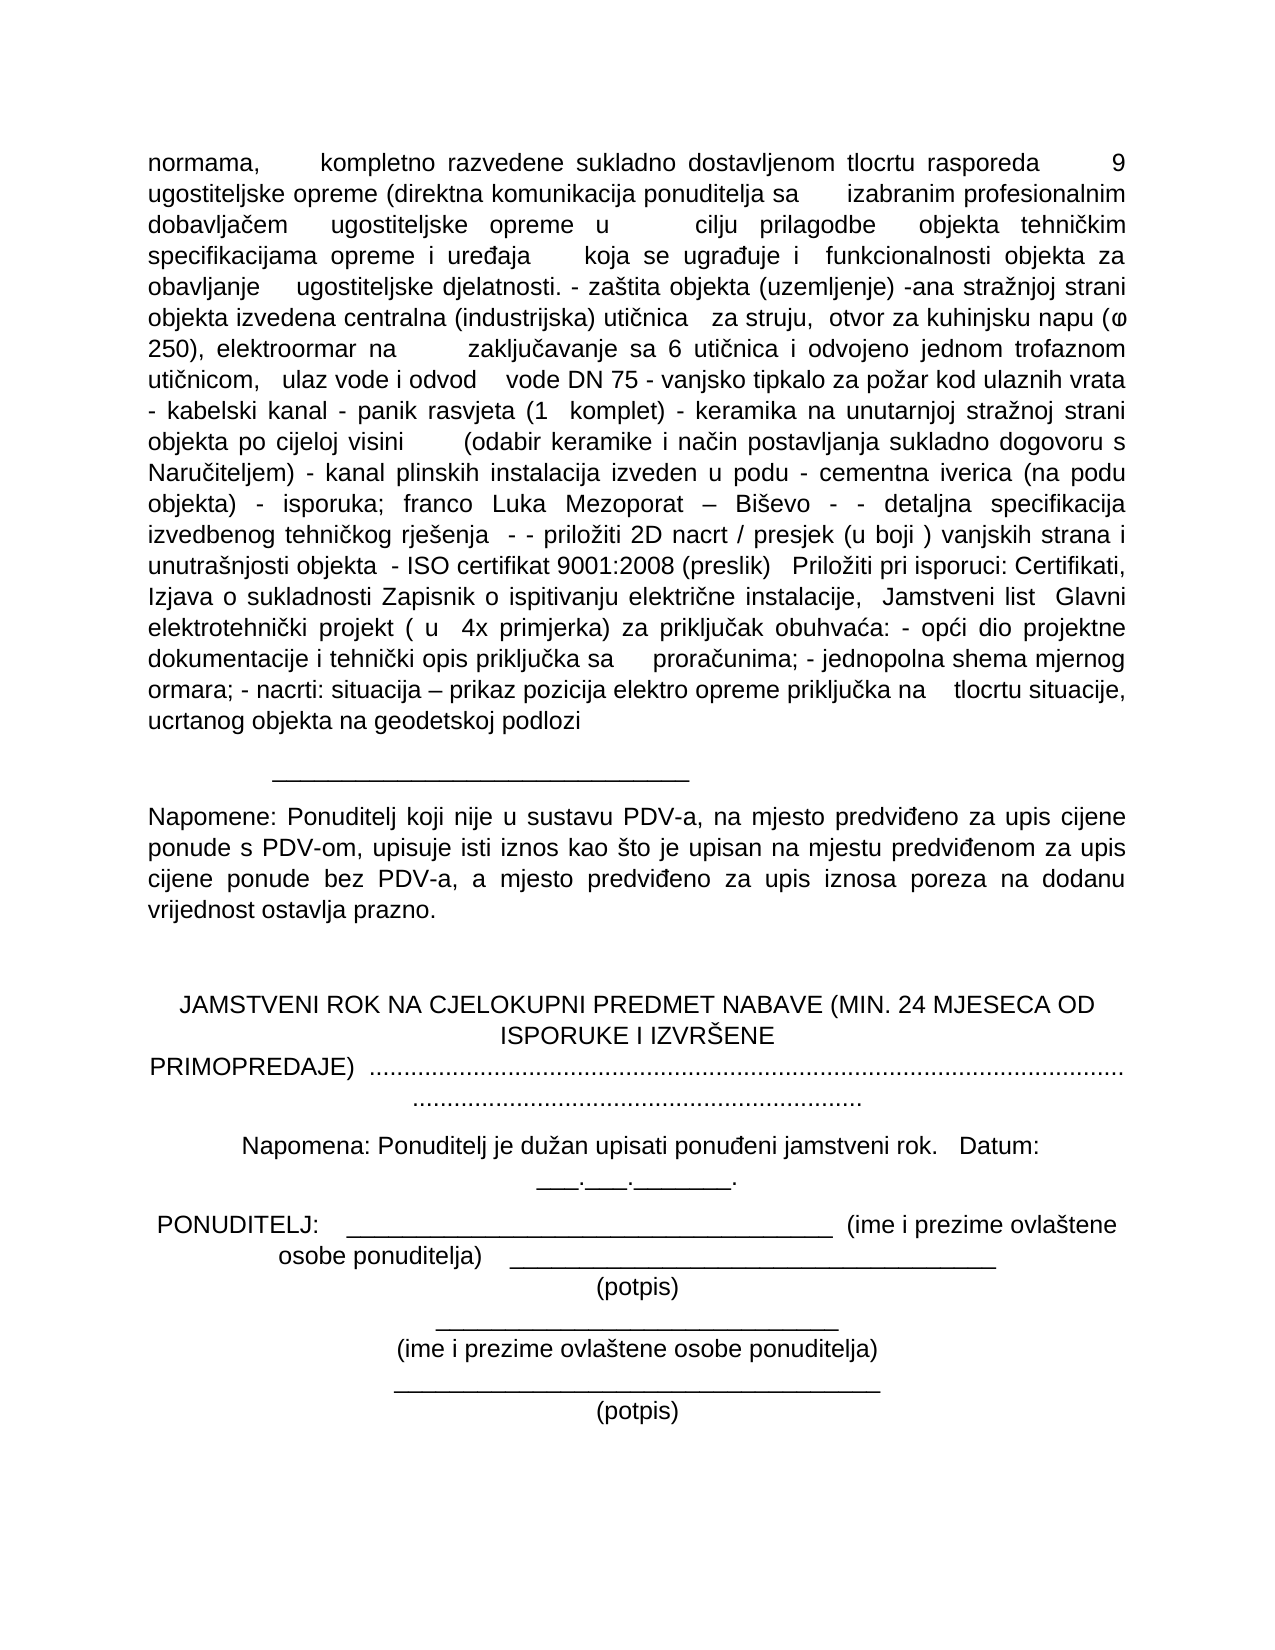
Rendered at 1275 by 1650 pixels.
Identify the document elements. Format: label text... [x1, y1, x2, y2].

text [148, 148, 1127, 735]
text PONUDITELJ: ___________________________________ (ime i prezime ovlaštene osobe ponuditelja) ___________________________________ (potpis) _____________________________ (ime i prezime ovlaštene osobe ponuditelja) ___________________________________ (potpis) [148, 1210, 1127, 1425]
text ______________________________ [148, 754, 1127, 783]
text Napomene: Ponuditelj koji nije u sustavu PDV-a, na mjesto predviđeno za upis cijene ponude s PDV-om, upisuje isti iznos kao što je upisan na mjestu predviđenom za upis cijene ponude bez PDV-a, a mjesto predviđeno za upis iznosa poreza na dodanu vrijednost ostavlja prazno. [148, 802, 1127, 924]
text Napomena: Ponuditelj je dužan upisati ponuđeni jamstveni rok. Datum: ___.___._______. [148, 1131, 1127, 1191]
text JAMSTVENI ROK NA CJELOKUPNI PREDMET NABAVE (MIN. 24 MJESECA OD ISPORUKE I IZVRŠENE PRIMOPREDAJE) .............................................................................................................................................................................. [148, 990, 1127, 1112]
